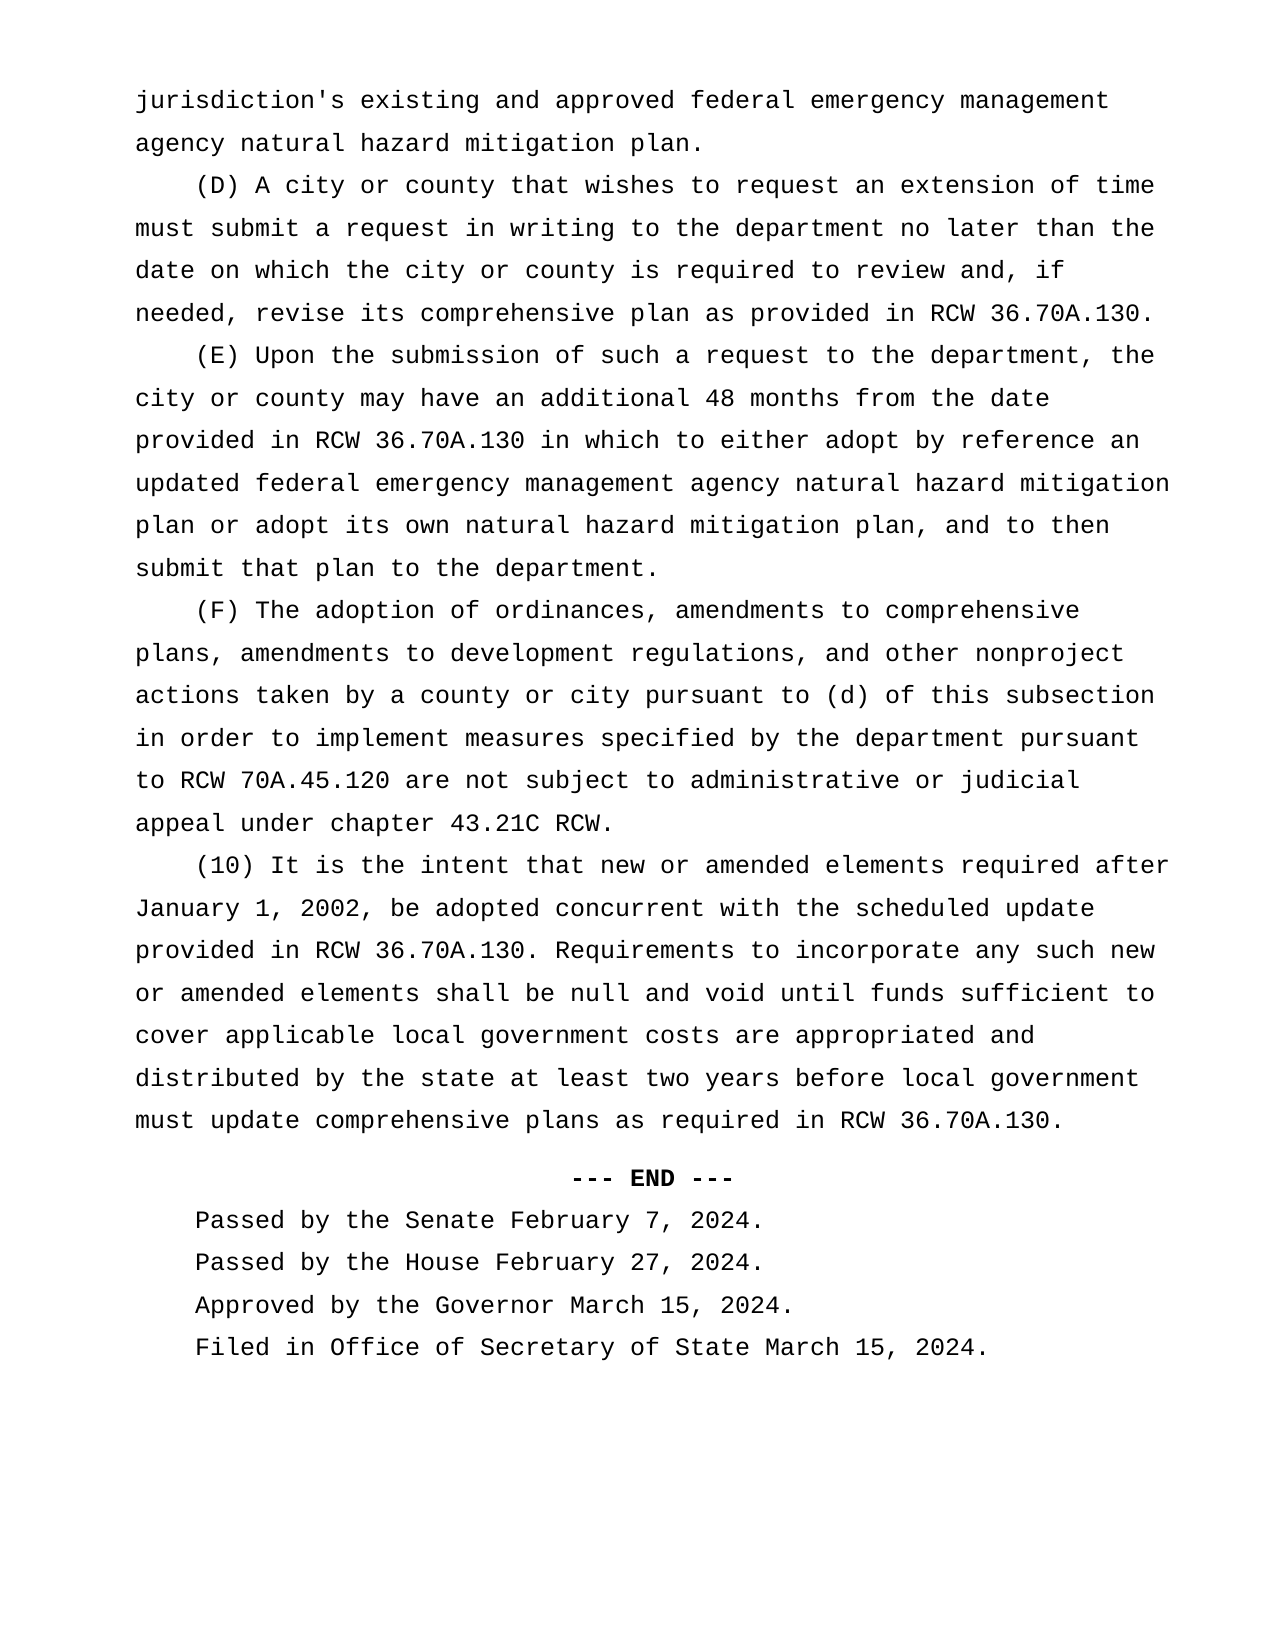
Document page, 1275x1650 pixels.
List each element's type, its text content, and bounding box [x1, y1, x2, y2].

text Passed by the House February 27, 2024. [135, 1237, 1170, 1279]
text (E) Upon the submission of such a request to the department, the city or county may have an additional 48 months from the date provided in RCW 36.70A.130 in which to either adopt by reference an updated federal emergency management agency natural hazard mitigation plan or adopt its own natural hazard mitigation plan, and to then submit that plan to the department. [135, 330, 1170, 585]
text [135, 75, 1170, 160]
text Passed by the Senate February 7, 2024. [135, 1194, 1170, 1237]
text (F) The adoption of ordinances, amendments to comprehensive plans, amendments to development regulations, and other nonproject actions taken by a county or city pursuant to (d) of this subsection in order to implement measures specified by the department pursuant to RCW 70A.45.120 are not subject to administrative or judicial appeal under chapter 43.21C RCW. [135, 585, 1170, 840]
text Approved by the Governor March 15, 2024. [135, 1279, 1170, 1322]
text Filed in Office of Secretary of State March 15, 2024. [135, 1322, 1170, 1364]
text (D) A city or county that wishes to request an extension of time must submit a request in writing to the department no later than the date on which the city or county is required to review and, if needed, revise its comprehensive plan as provided in RCW 36.70A.130. [135, 160, 1170, 330]
text --- END --- [135, 1166, 1170, 1194]
text (10) It is the intent that new or amended elements required after January 1, 2002, be adopted concurrent with the scheduled update provided in RCW 36.70A.130. Requirements to incorporate any such new or amended elements shall be null and void until funds sufficient to cover applicable local government costs are appropriated and distributed by the state at least two years before local government must update comprehensive plans as required in RCW 36.70A.130. [135, 840, 1170, 1137]
